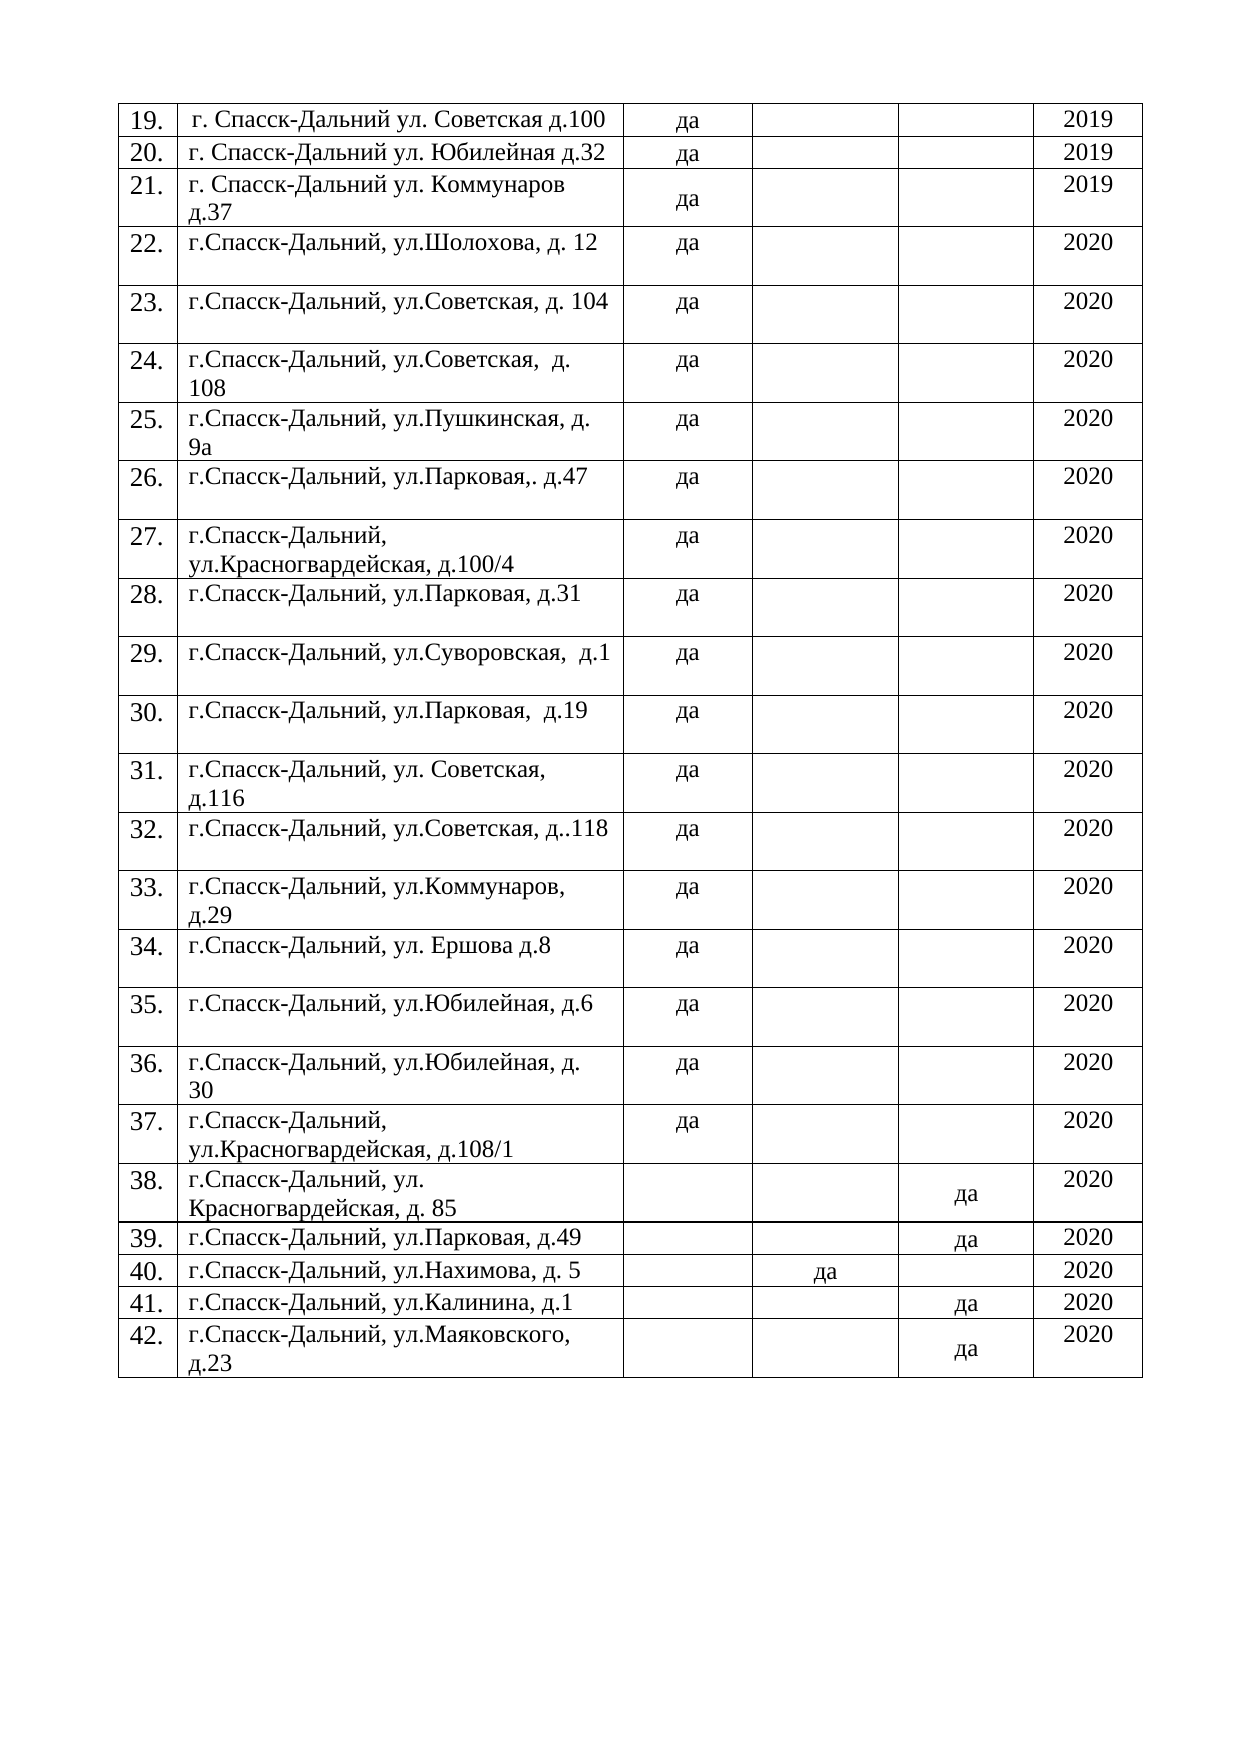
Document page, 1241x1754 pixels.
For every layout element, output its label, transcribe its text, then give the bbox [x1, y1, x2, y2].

table_cell [119, 169, 177, 226]
table_cell [753, 696, 898, 753]
table_cell [753, 1105, 898, 1163]
table_cell [899, 1047, 1033, 1104]
table_cell да [624, 1105, 752, 1163]
table_cell 2020 [1034, 1287, 1142, 1318]
table_cell [119, 286, 177, 343]
table_cell [753, 286, 898, 343]
table_cell [899, 930, 1033, 987]
table_cell [899, 579, 1033, 636]
table_cell 2020 [1034, 1164, 1142, 1221]
table_cell 2020 [1034, 813, 1142, 870]
table_cell да [624, 137, 752, 168]
table_cell [119, 754, 177, 812]
table_cell [753, 344, 898, 402]
table_cell [753, 1047, 898, 1104]
table_cell да [899, 1287, 1033, 1318]
table_cell [899, 520, 1033, 577]
table_cell [753, 637, 898, 694]
table_cell [624, 1223, 752, 1254]
table_cell [119, 637, 177, 694]
table_cell г.Спасск-Дальний, ул.Парковая, д.19 [178, 696, 623, 753]
table_cell да [624, 871, 752, 929]
table_cell [899, 169, 1033, 226]
table_cell г.Спасск-Дальний, ул.Пушкинская, д. 9а [178, 403, 623, 460]
table_cell да [624, 637, 752, 694]
table_cell [119, 1164, 177, 1221]
table_cell г.Спасск-Дальний, ул. Ершова д.8 [178, 930, 623, 987]
table_cell [899, 461, 1033, 519]
table_cell да [624, 1047, 752, 1104]
table_cell [119, 579, 177, 636]
table_cell да [624, 286, 752, 343]
table_cell [899, 1255, 1033, 1286]
table_cell 2020 [1034, 286, 1142, 343]
table_cell да [624, 930, 752, 987]
table_cell да [624, 520, 752, 577]
table_cell г.Спасск-Дальний, ул.Советская, д. 104 [178, 286, 623, 343]
table_cell г. Спасск-Дальний ул. Юбилейная д.32 [178, 137, 623, 168]
table_cell [119, 461, 177, 519]
table_cell [119, 871, 177, 929]
table_cell г. Спасск-Дальний ул. Коммунаров д.37 [178, 169, 623, 226]
table_cell да [624, 344, 752, 402]
table_cell г.Спасск-Дальний, ул.Советская, д. 108 [178, 344, 623, 402]
table_cell 2020 [1034, 1223, 1142, 1254]
table_cell да [624, 579, 752, 636]
table_cell [119, 1319, 177, 1377]
table_cell [753, 227, 898, 285]
table_cell [753, 988, 898, 1046]
table_cell [119, 813, 177, 870]
table_cell [624, 1255, 752, 1286]
table_cell да [624, 754, 752, 812]
table_cell г.Спасск-Дальний, ул.Красногвардейская, д.100/4 [178, 520, 623, 577]
table_cell г.Спасск-Дальний, ул.Калинина, д.1 [178, 1287, 623, 1318]
table_cell [753, 754, 898, 812]
table_cell 2020 [1034, 520, 1142, 577]
table_cell [119, 1287, 177, 1318]
table_cell да [899, 1223, 1033, 1254]
table_cell [753, 871, 898, 929]
table_cell г.Спасск-Дальний, ул.Советская, д..118 [178, 813, 623, 870]
table_cell г.Спасск-Дальний, ул.Парковая, д.49 [178, 1223, 623, 1254]
table_cell 2020 [1034, 637, 1142, 694]
table_cell да [624, 696, 752, 753]
table_cell [119, 520, 177, 577]
table_cell [899, 1105, 1033, 1163]
table_cell [119, 1223, 177, 1254]
table_cell [753, 104, 898, 136]
table_cell [899, 696, 1033, 753]
table_cell г.Спасск-Дальний, ул. Советская, д.116 [178, 754, 623, 812]
table_cell [119, 137, 177, 168]
table_cell [899, 344, 1033, 402]
table_cell да [753, 1255, 898, 1286]
table_cell [119, 403, 177, 460]
table_cell да [899, 1164, 1033, 1221]
table_cell 2020 [1034, 344, 1142, 402]
table_cell [753, 520, 898, 577]
table_cell 2020 [1034, 1255, 1142, 1286]
table_cell [753, 169, 898, 226]
table_cell [899, 637, 1033, 694]
table_cell 2020 [1034, 1047, 1142, 1104]
table_cell [119, 1047, 177, 1104]
table_cell 2019 [1034, 137, 1142, 168]
table_cell г.Спасск-Дальний, ул.Суворовская, д.1 [178, 637, 623, 694]
table_cell [899, 104, 1033, 136]
table_cell [119, 227, 177, 285]
table_cell [119, 988, 177, 1046]
table_cell 2020 [1034, 930, 1142, 987]
table_cell [753, 813, 898, 870]
table_cell [753, 579, 898, 636]
table_cell [753, 930, 898, 987]
table_cell 2019 [1034, 104, 1142, 136]
table_cell 2019 [1034, 169, 1142, 226]
table_cell [753, 1164, 898, 1221]
table_cell [624, 1287, 752, 1318]
table_cell г.Спасск-Дальний, ул.Красногвардейская, д.108/1 [178, 1105, 623, 1163]
table_cell [753, 403, 898, 460]
table_cell [899, 813, 1033, 870]
table_cell да [624, 813, 752, 870]
table_cell г.Спасск-Дальний, ул.Шолохова, д. 12 [178, 227, 623, 285]
table_cell [899, 137, 1033, 168]
table_cell г.Спасск-Дальний, ул.Коммунаров, д.29 [178, 871, 623, 929]
table_cell да [624, 104, 752, 136]
table_cell 2020 [1034, 1105, 1142, 1163]
table_cell да [624, 461, 752, 519]
table_cell [899, 754, 1033, 812]
table_cell г.Спасск-Дальний, ул.Юбилейная, д. 30 [178, 1047, 623, 1104]
table_cell да [624, 988, 752, 1046]
table_cell [899, 403, 1033, 460]
table_cell да [624, 403, 752, 460]
table_cell [753, 1287, 898, 1318]
table_cell [119, 344, 177, 402]
table_cell [753, 1319, 898, 1377]
table_cell [899, 227, 1033, 285]
table_cell 2020 [1034, 403, 1142, 460]
table_cell 2020 [1034, 696, 1142, 753]
table_cell г.Спасск-Дальний, ул.Парковая,. д.47 [178, 461, 623, 519]
table_cell [119, 930, 177, 987]
table_cell [899, 988, 1033, 1046]
table_cell [119, 1255, 177, 1286]
table_cell г.Спасск-Дальний, ул. Красногвардейская, д. 85 [178, 1164, 623, 1221]
table_cell [753, 1223, 898, 1254]
table_cell [899, 871, 1033, 929]
table_cell [753, 461, 898, 519]
table_cell г. Спасск-Дальний ул. Советская д.100 [178, 104, 623, 136]
table_cell г.Спасск-Дальний, ул.Юбилейная, д.6 [178, 988, 623, 1046]
table_cell [753, 137, 898, 168]
table_cell да [899, 1319, 1033, 1377]
table_cell 2020 [1034, 988, 1142, 1046]
table_cell [119, 104, 177, 136]
table_cell [119, 696, 177, 753]
table_cell г.Спасск-Дальний, ул.Нахимова, д. 5 [178, 1255, 623, 1286]
table_cell да [624, 227, 752, 285]
table_cell [624, 1319, 752, 1377]
table_cell 2020 [1034, 871, 1142, 929]
table_cell [119, 1105, 177, 1163]
table_cell 2020 [1034, 1319, 1142, 1377]
table_cell 2020 [1034, 461, 1142, 519]
table_cell 2020 [1034, 579, 1142, 636]
table_cell да [624, 169, 752, 226]
table_cell [899, 286, 1033, 343]
table_cell г.Спасск-Дальний, ул.Маяковского, д.23 [178, 1319, 623, 1377]
table_cell г.Спасск-Дальний, ул.Парковая, д.31 [178, 579, 623, 636]
table_cell 2020 [1034, 754, 1142, 812]
table_cell 2020 [1034, 227, 1142, 285]
table_cell [624, 1164, 752, 1221]
